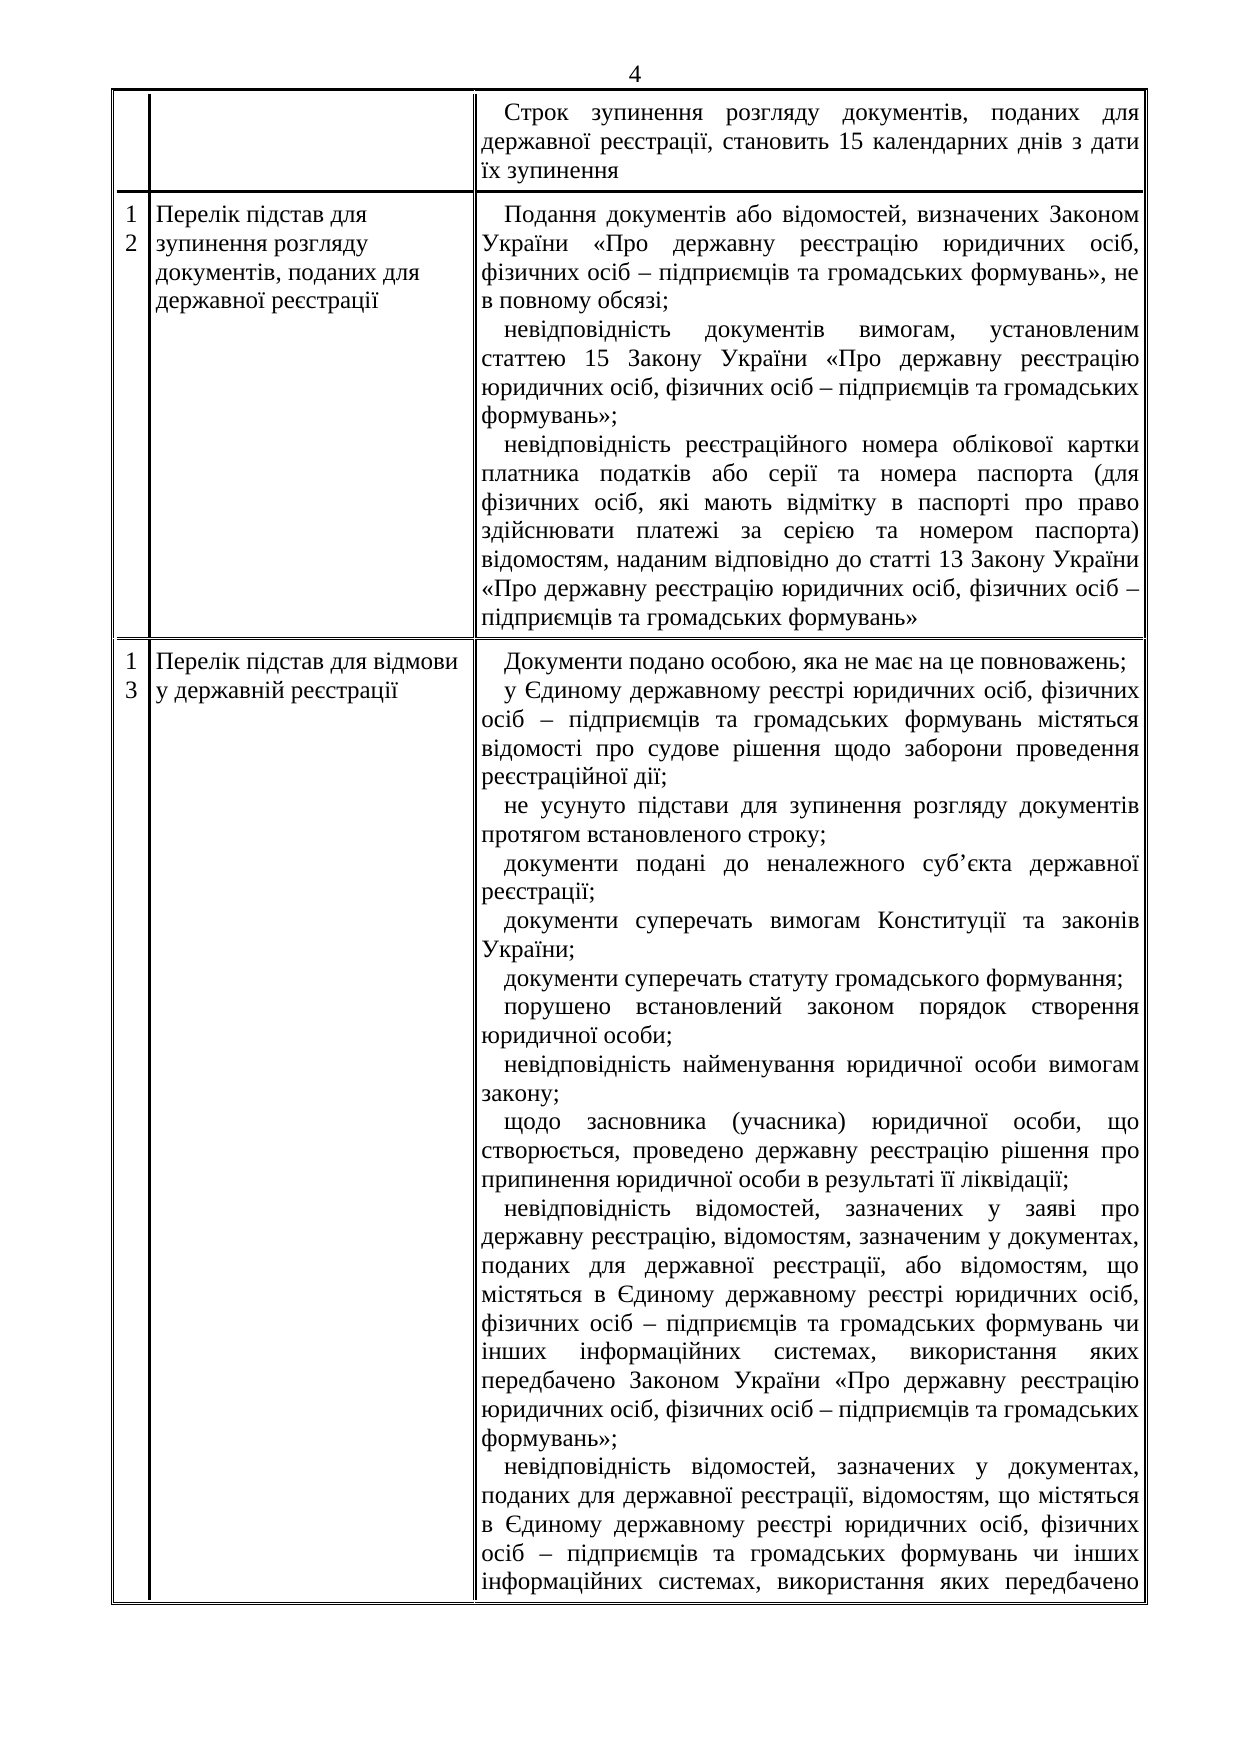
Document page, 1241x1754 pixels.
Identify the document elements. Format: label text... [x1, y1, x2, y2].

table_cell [475, 91, 1144, 190]
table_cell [149, 90, 475, 190]
table_cell Подання документів або відомостей, визначених Законом України «Про державну реєстрацію юридичних осіб, фізичних осіб – підприємців та громадських формувань», не в повному обсязі; невідповідність документів вимогам, установленим статтею 15 Закону України «Про державну реєстрацію юридичних осіб, фізичних осіб – підприємців та громадських формувань»; невідповідність реєстраційного номера облікової картки платника податків або серії та номера паспорта (для фізичних осіб, які мають відмітку в паспорті про право здійснювати платежі за серією та номером паспорта) відомостям, наданим відповідно до статті 13 Закону України «Про державну реєстрацію юридичних осіб, фізичних осіб – підприємців та громадських формувань» [477, 190, 1144, 637]
table_cell 13 [113, 637, 149, 1601]
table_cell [475, 637, 1146, 1601]
table_cell 12 [114, 190, 148, 637]
table_cell 11 [114, 91, 149, 190]
table_cell Перелік підстав для зупинення розгляду документів, поданих для державної реєстрації [151, 193, 473, 637]
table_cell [149, 637, 475, 1601]
